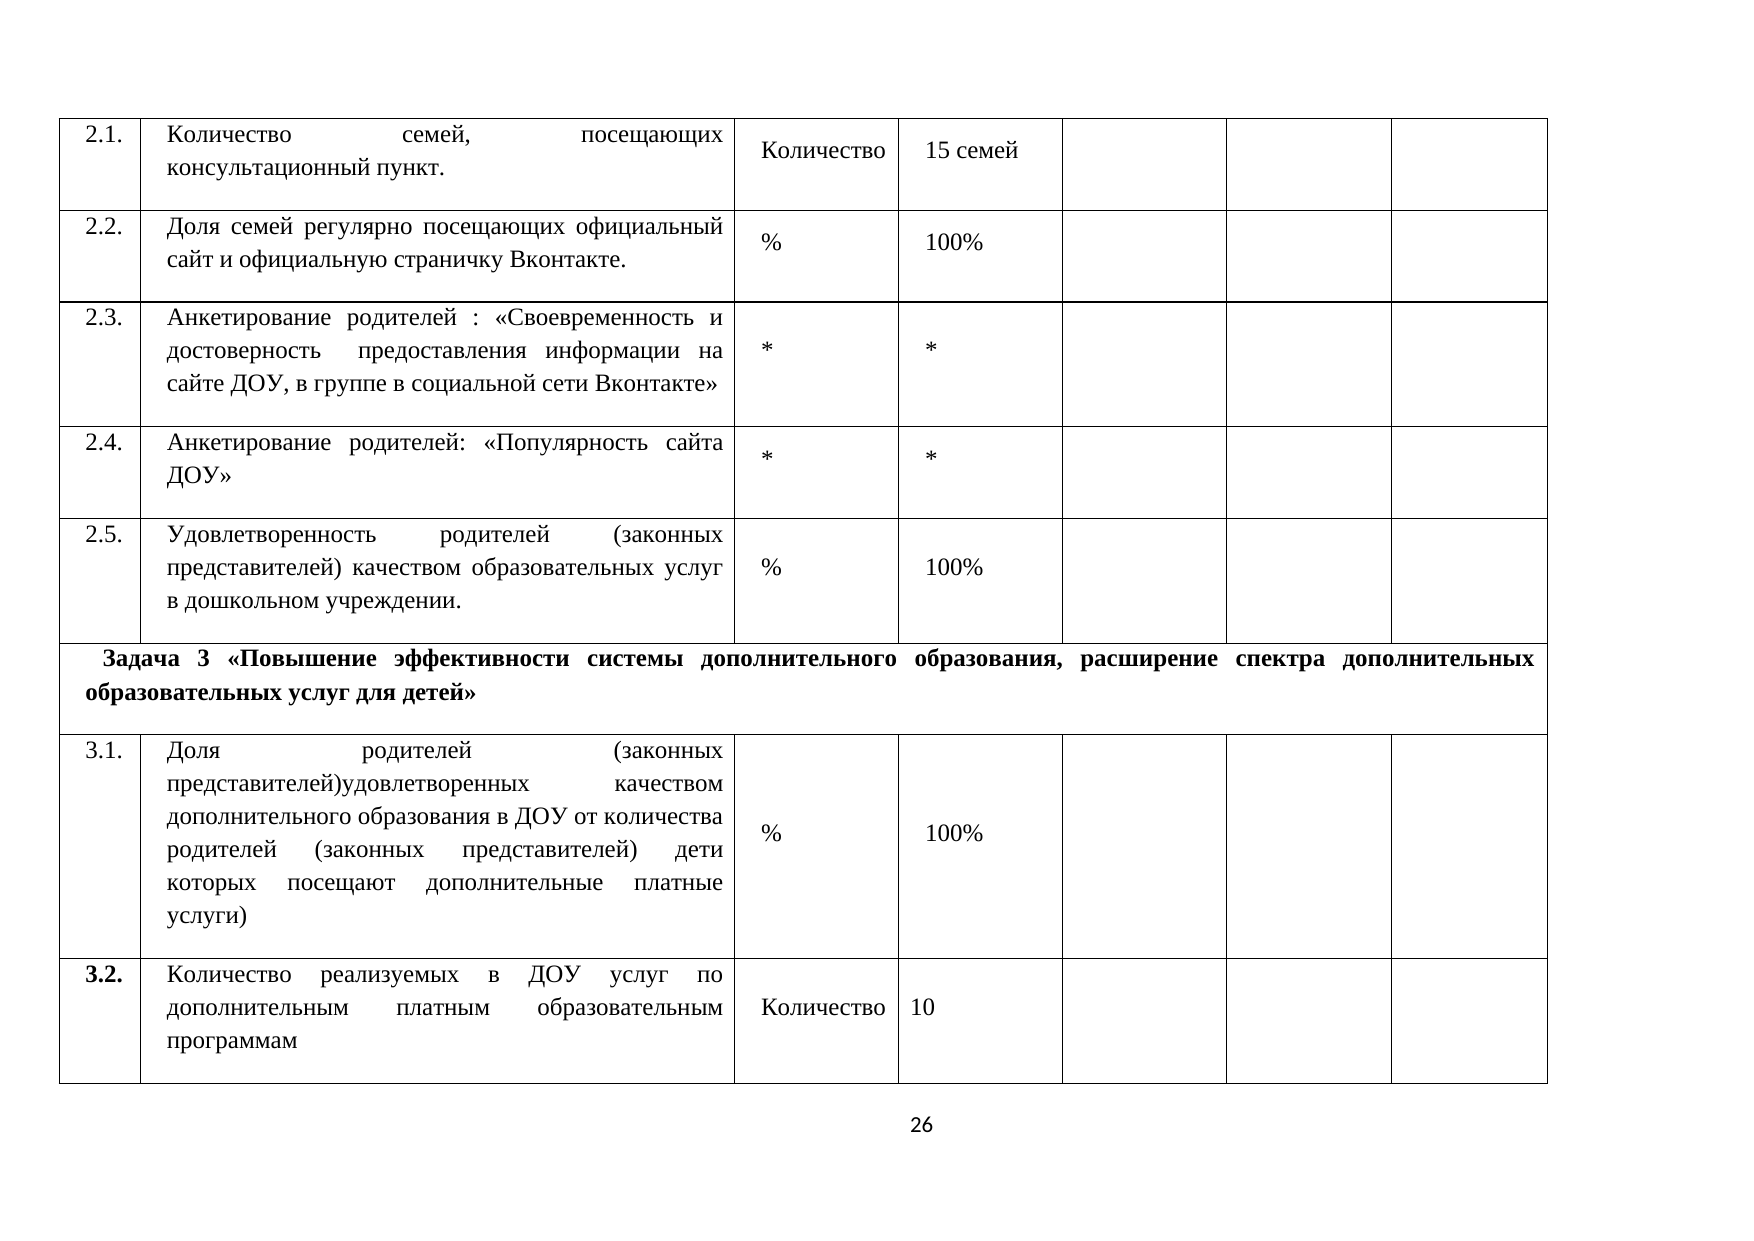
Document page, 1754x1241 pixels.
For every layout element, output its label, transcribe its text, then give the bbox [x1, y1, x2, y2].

table_cell 3.2. [60, 959, 140, 1083]
table_cell [1227, 303, 1391, 426]
table_cell 2.1. [60, 119, 140, 210]
table_cell [1392, 519, 1547, 642]
table_cell [1063, 211, 1226, 301]
table_cell Доля родителей (законных представителей)удовлетворенных качеством дополнительного образования в ДОУ от количества родителей (законных представителей) дети которых посещают дополнительные платные услуги) [141, 735, 734, 958]
table_cell % [735, 735, 898, 958]
table_cell % [735, 211, 898, 301]
table_cell [1063, 427, 1226, 518]
table_cell [1392, 211, 1547, 301]
table_cell Удовлетворенность родителей (законных представителей) качеством образовательных услуг в дошкольном учреждении. [141, 519, 734, 642]
table_cell [1063, 959, 1226, 1083]
table_cell * [735, 303, 898, 426]
table_cell 2.4. [60, 427, 140, 518]
table_cell [1227, 735, 1391, 958]
table_cell [1227, 959, 1391, 1083]
table_cell * [899, 427, 1062, 518]
table_cell [1392, 735, 1547, 958]
table_cell [1227, 119, 1391, 210]
table_cell Анкетирование родителей: «Популярность сайта ДОУ» [141, 427, 734, 518]
table_cell Доля семей регулярно посещающих официальный сайт и официальную страничку Вконтакте. [141, 211, 734, 301]
table_cell [1227, 519, 1391, 642]
table_cell [1063, 519, 1226, 642]
table_cell Количество [735, 119, 898, 210]
table_cell % [735, 519, 898, 642]
table_cell Задача 3 «Повышение эффективности системы дополнительного образования, расширение спектра дополнительных образовательных услуг для детей» [60, 644, 1547, 734]
table_cell [1392, 959, 1547, 1083]
table_cell [1063, 119, 1226, 210]
table_cell * [735, 427, 898, 518]
table_cell [1392, 119, 1547, 210]
table_cell [1227, 211, 1391, 301]
table_cell 3.1. [60, 735, 140, 958]
table_cell 100% [899, 211, 1062, 301]
table_cell 10 [899, 959, 1062, 1083]
table_cell * [899, 303, 1062, 426]
table_cell [1392, 427, 1547, 518]
table_cell Количество [735, 959, 898, 1083]
table_cell [1227, 427, 1391, 518]
table_cell 100% [899, 735, 1062, 958]
table_cell 2.5. [60, 519, 140, 642]
table_cell Анкетирование родителей : «Своевременность и достоверность предоставления информации на сайте ДОУ, в группе в социальной сети Вконтакте» [141, 303, 734, 426]
table_cell [1392, 303, 1547, 426]
table_cell 2.3. [60, 303, 140, 426]
table_cell [1063, 735, 1226, 958]
table_cell 2.2. [60, 211, 140, 301]
table_cell Количество реализуемых в ДОУ услуг по дополнительным платным образовательным программам [141, 959, 734, 1083]
table_cell 100% [899, 519, 1062, 642]
table_cell Количество семей, посещающих консультационный пункт. [141, 119, 734, 210]
table_cell 15 семей [899, 119, 1062, 210]
table_cell [1063, 303, 1226, 426]
